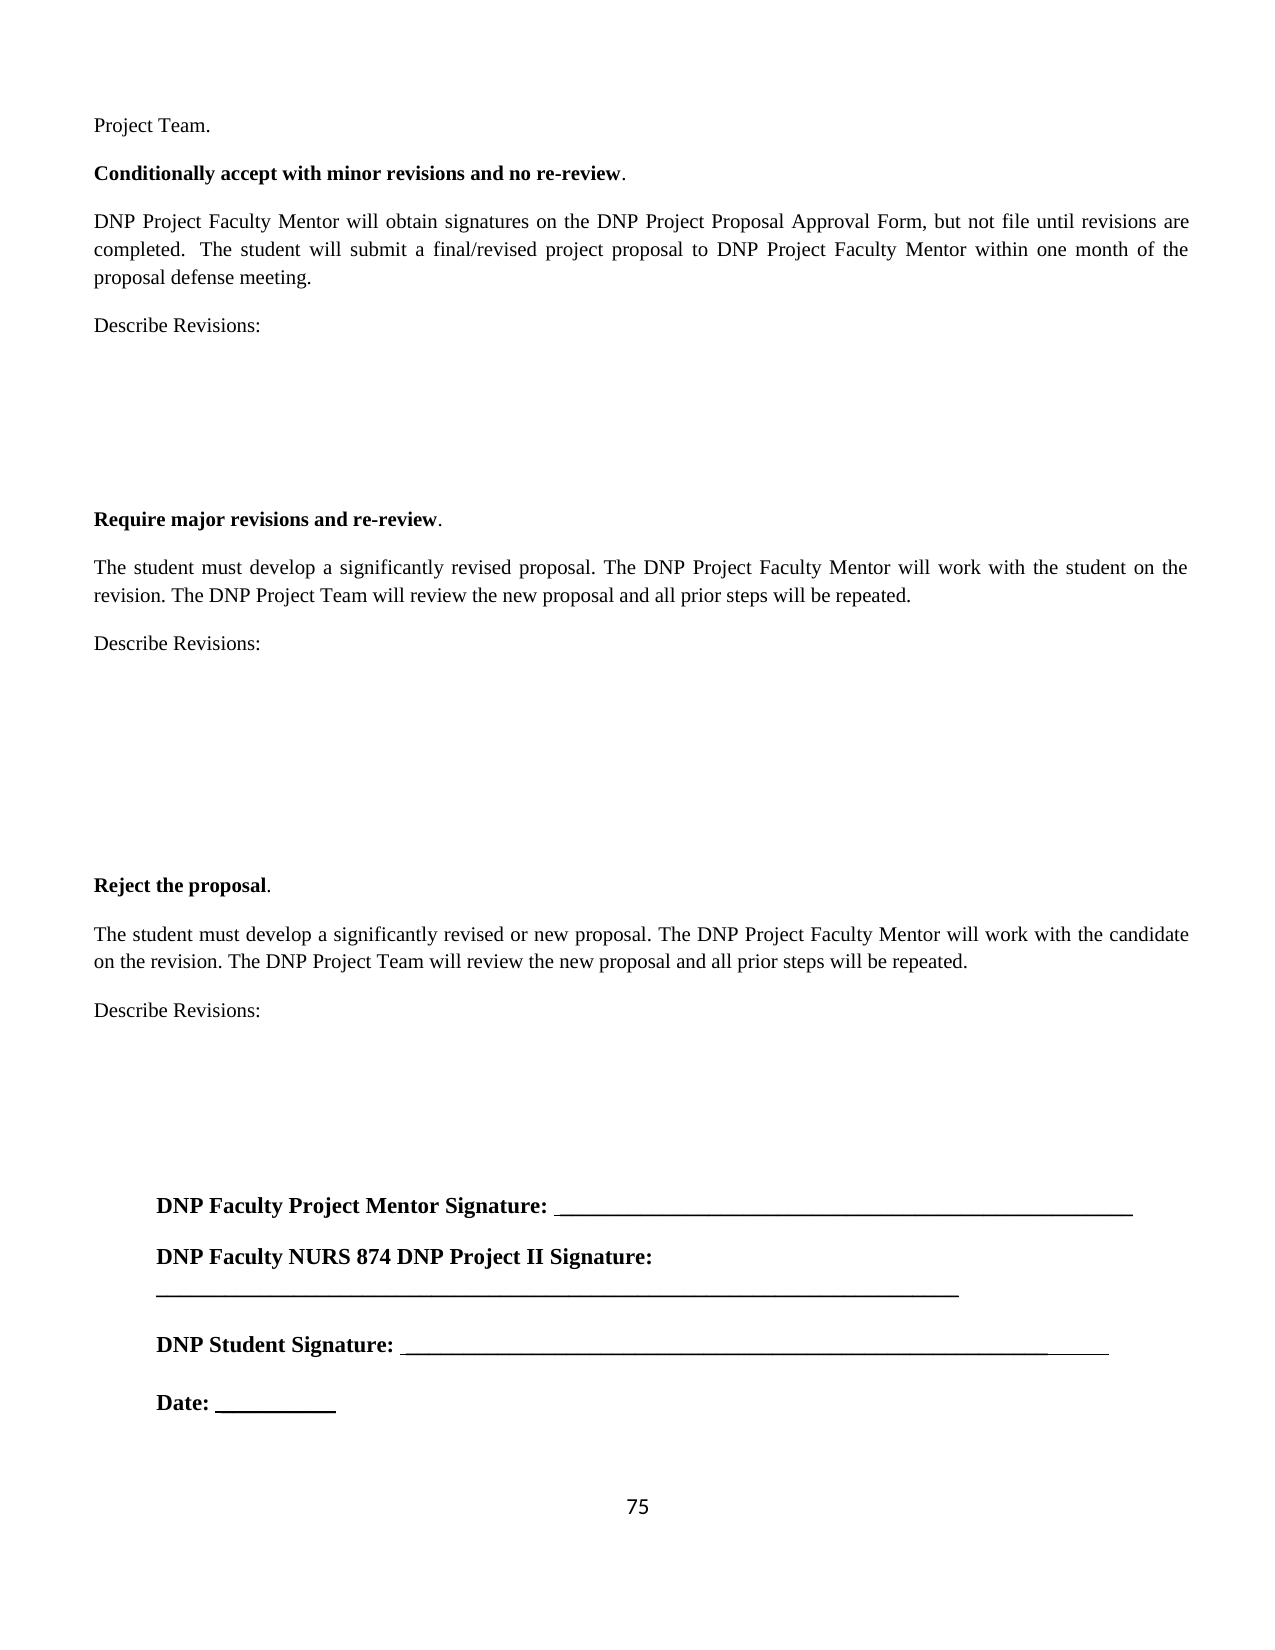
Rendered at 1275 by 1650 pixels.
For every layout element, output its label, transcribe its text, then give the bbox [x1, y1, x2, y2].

text Describe Revisions: [94, 631, 1191, 655]
text The student must develop a significantly revised or new proposal. The DNP Project Faculty Mentor will work with the candidate on the revision. The DNP Project Team will review the new proposal and all prior steps will be repeated. [94, 922, 1191, 973]
text Require major revisions and re-review. [94, 507, 1142, 531]
text The student must develop a significantly revised proposal. The DNP Project Faculty Mentor will work with the student on the revision. The DNP Project Team will review the new proposal and all prior steps will be repeated. [94, 555, 1191, 607]
text Describe Revisions: [94, 313, 1191, 337]
text DNP Project Faculty Mentor will obtain signatures on the DNP Project Proposal Approval Form, but not file until revisions are completed. The student will submit a final/revised project proposal to DNP Project Faculty Mentor within one month of the proposal defense meeting. [94, 209, 1191, 289]
text Conditionally accept with minor revisions and no re-review. [94, 161, 1142, 185]
text Describe Revisions: [94, 998, 1191, 1022]
text DNP Faculty NURS 874 DNP Project II Signature: ______________________________________________________________________ DNP Student Signature: ________________________________________________________ Date: __________ [156, 1243, 1142, 1415]
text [94, 112, 1191, 137]
text Reject the proposal. [94, 873, 1142, 897]
text DNP Faculty Project Mentor Signature: __________________________________________________ [156, 1192, 1142, 1218]
